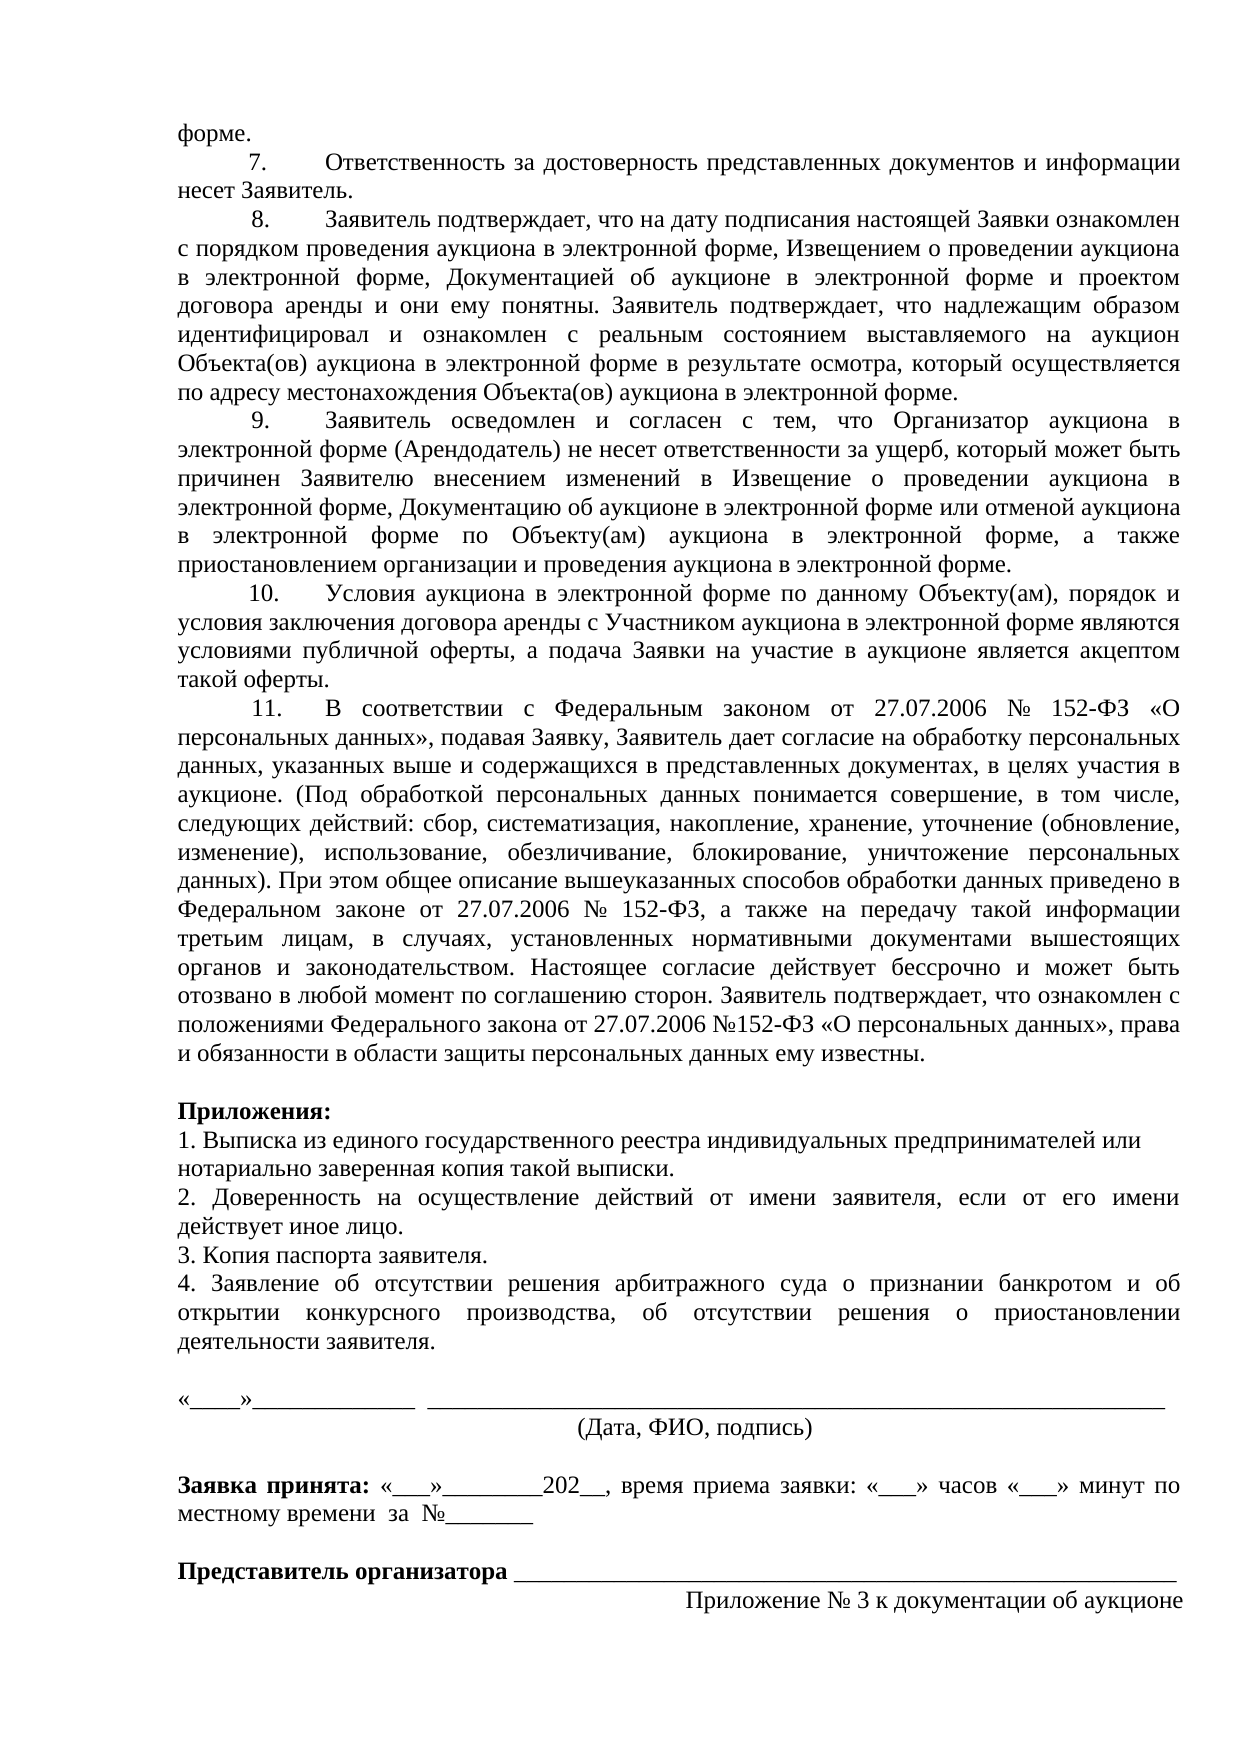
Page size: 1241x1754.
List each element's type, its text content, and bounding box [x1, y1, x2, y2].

text «____»_____________ ___________________________________________________________ [177, 1383, 1181, 1412]
list Ответственность за достоверность представленных документов и информации несет Заявитель. [177, 147, 1181, 204]
list Заявитель подтверждает, что на дату подписания настоящей Заявки ознакомлен с порядком проведения аукциона в электронной форме, Извещением о проведении аукциона в электронной форме, Документацией об аукционе в электронной форме и проектом договора аренды и они ему понятны. Заявитель подтверждает, что надлежащим образом идентифицировал и ознакомлен с реальным состоянием выставляемого на аукцион Объекта(ов) аукциона в электронной форме в результате осмотра, который осуществляется по адресу местонахождения Объекта(ов) аукциона в электронной форме. [177, 204, 1181, 406]
text 2. Доверенность на осуществление действий от имени заявителя, если от его имени действует иное лицо. [177, 1182, 1181, 1240]
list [177, 118, 1181, 147]
list В соответствии с Федеральным законом от 27.07.2006 № 152-ФЗ «О персональных данных», подавая Заявку, Заявитель дает согласие на обработку персональных данных, указанных выше и содержащихся в представленных документах, в целях участия в аукционе. (Под обработкой персональных данных понимается совершение, в том числе, следующих действий: сбор, систематизация, накопление, хранение, уточнение (обновление, изменение), использование, обезличивание, блокирование, уничтожение персональных данных). При этом общее описание вышеуказанных способов обработки данных приведено в Федеральном законе от 27.07.2006 № 152-ФЗ, а также на передачу такой информации третьим лицам, в случаях, установленных нормативными документами вышестоящих органов и законодательством. Настоящее согласие действует бессрочно и может быть отозвано в любой момент по соглашению сторон. Заявитель подтверждает, что ознакомлен с положениями Федерального закона от 27.07.2006 №152-ФЗ «О персональных данных», права и обязанности в области защиты персональных данных ему известны. [177, 693, 1181, 1067]
text Приложения: [177, 1096, 1181, 1125]
text 4. Заявление об отсутствии решения арбитражного суда о признании банкротом и об открытии конкурсного производства, об отсутствии решения о приостановлении деятельности заявителя. [177, 1268, 1181, 1355]
text (Дата, ФИО, подпись) [177, 1412, 1181, 1441]
list Заявитель осведомлен и согласен с тем, что Организатор аукциона в электронной форме (Арендодатель) не несет ответственности за ущерб, который может быть причинен Заявителю внесением изменений в Извещение о проведении аукциона в электронной форме, Документацию об аукционе в электронной форме или отменой аукциона в электронной форме по Объекту(ам) аукциона в электронной форме, а также приостановлением организации и проведения аукциона в электронной форме. [177, 406, 1181, 578]
text Приложение № 3 к документации об аукционе [177, 1585, 1184, 1613]
text Заявка принята: «___»________202__, время приема заявки: «___» часов «___» минут по местному времени за №_______ [177, 1470, 1181, 1527]
list Условия аукциона в электронной форме по данному Объекту(ам), порядок и условия заключения договора аренды с Участником аукциона в электронной форме являются условиями публичной оферты, а подача Заявки на участие в аукционе является акцептом такой оферты. [177, 578, 1181, 693]
text 3. Копия паспорта заявителя. [177, 1240, 1181, 1268]
text Представитель организатора _____________________________________________________ [177, 1556, 1181, 1585]
text 1. Выписка из единого государственного реестра индивидуальных предпринимателей или нотариально заверенная копия такой выписки. [177, 1125, 1181, 1182]
